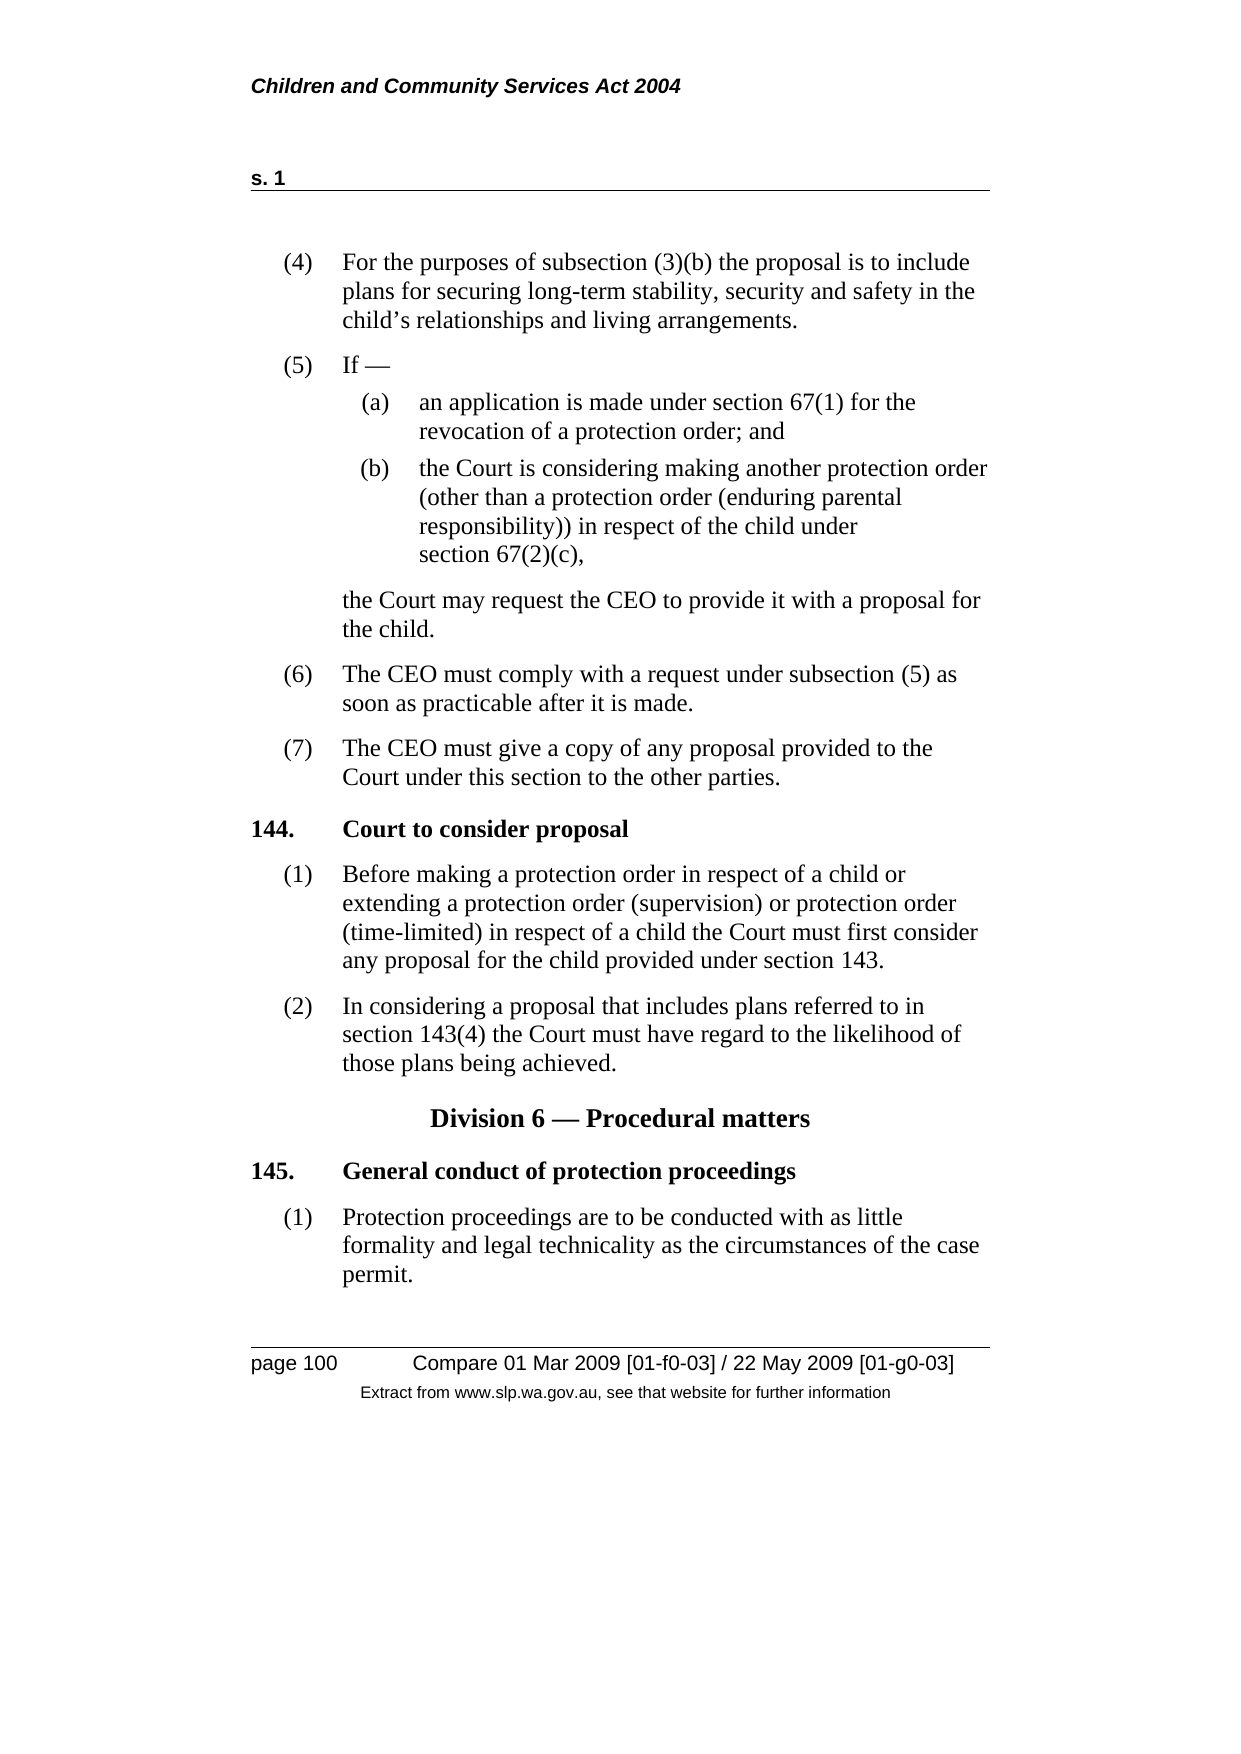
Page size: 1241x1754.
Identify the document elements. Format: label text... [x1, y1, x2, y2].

subtitle 145. General conduct of protection proceedings [251, 1156, 990, 1185]
text (1) Protection proceedings are to be conducted with as little formality and legal technicality as the circumstances of the case permit. [251, 1202, 990, 1288]
text (b) the Court is considering making another protection order (other than a protection order (enduring parental responsibility)) in respect of the child under section 67(2)(c), [251, 453, 990, 568]
text (a) an application is made under section 67(1) for the revocation of a protection order; and [251, 387, 990, 445]
text (5) If — [251, 350, 990, 379]
text (7) The CEO must give a copy of any proposal provided to the Court under this section to the other parties. [251, 733, 990, 791]
subtitle Division 6 — Procedural matters [251, 1102, 990, 1133]
text (6) The CEO must comply with a request under subsection (5) as soon as practicable after it is made. [251, 659, 990, 717]
text (4) For the purposes of subsection (3)(b) the proposal is to include plans for securing long-term stability, security and safety in the child’s relationships and living arrangements. [251, 247, 990, 334]
subtitle 144. Court to consider proposal [251, 814, 990, 842]
text (1) Before making a protection order in respect of a child or extending a protection order (supervision) or protection order (time-limited) in respect of a child the Court must first consider any proposal for the child provided under section 143. [251, 859, 990, 974]
text the Court may request the CEO to provide it with a proposal for the child. [251, 585, 990, 642]
text (2) In considering a proposal that includes plans referred to in section 143(4) the Court must have regard to the likelihood of those plans being achieved. [251, 991, 990, 1077]
